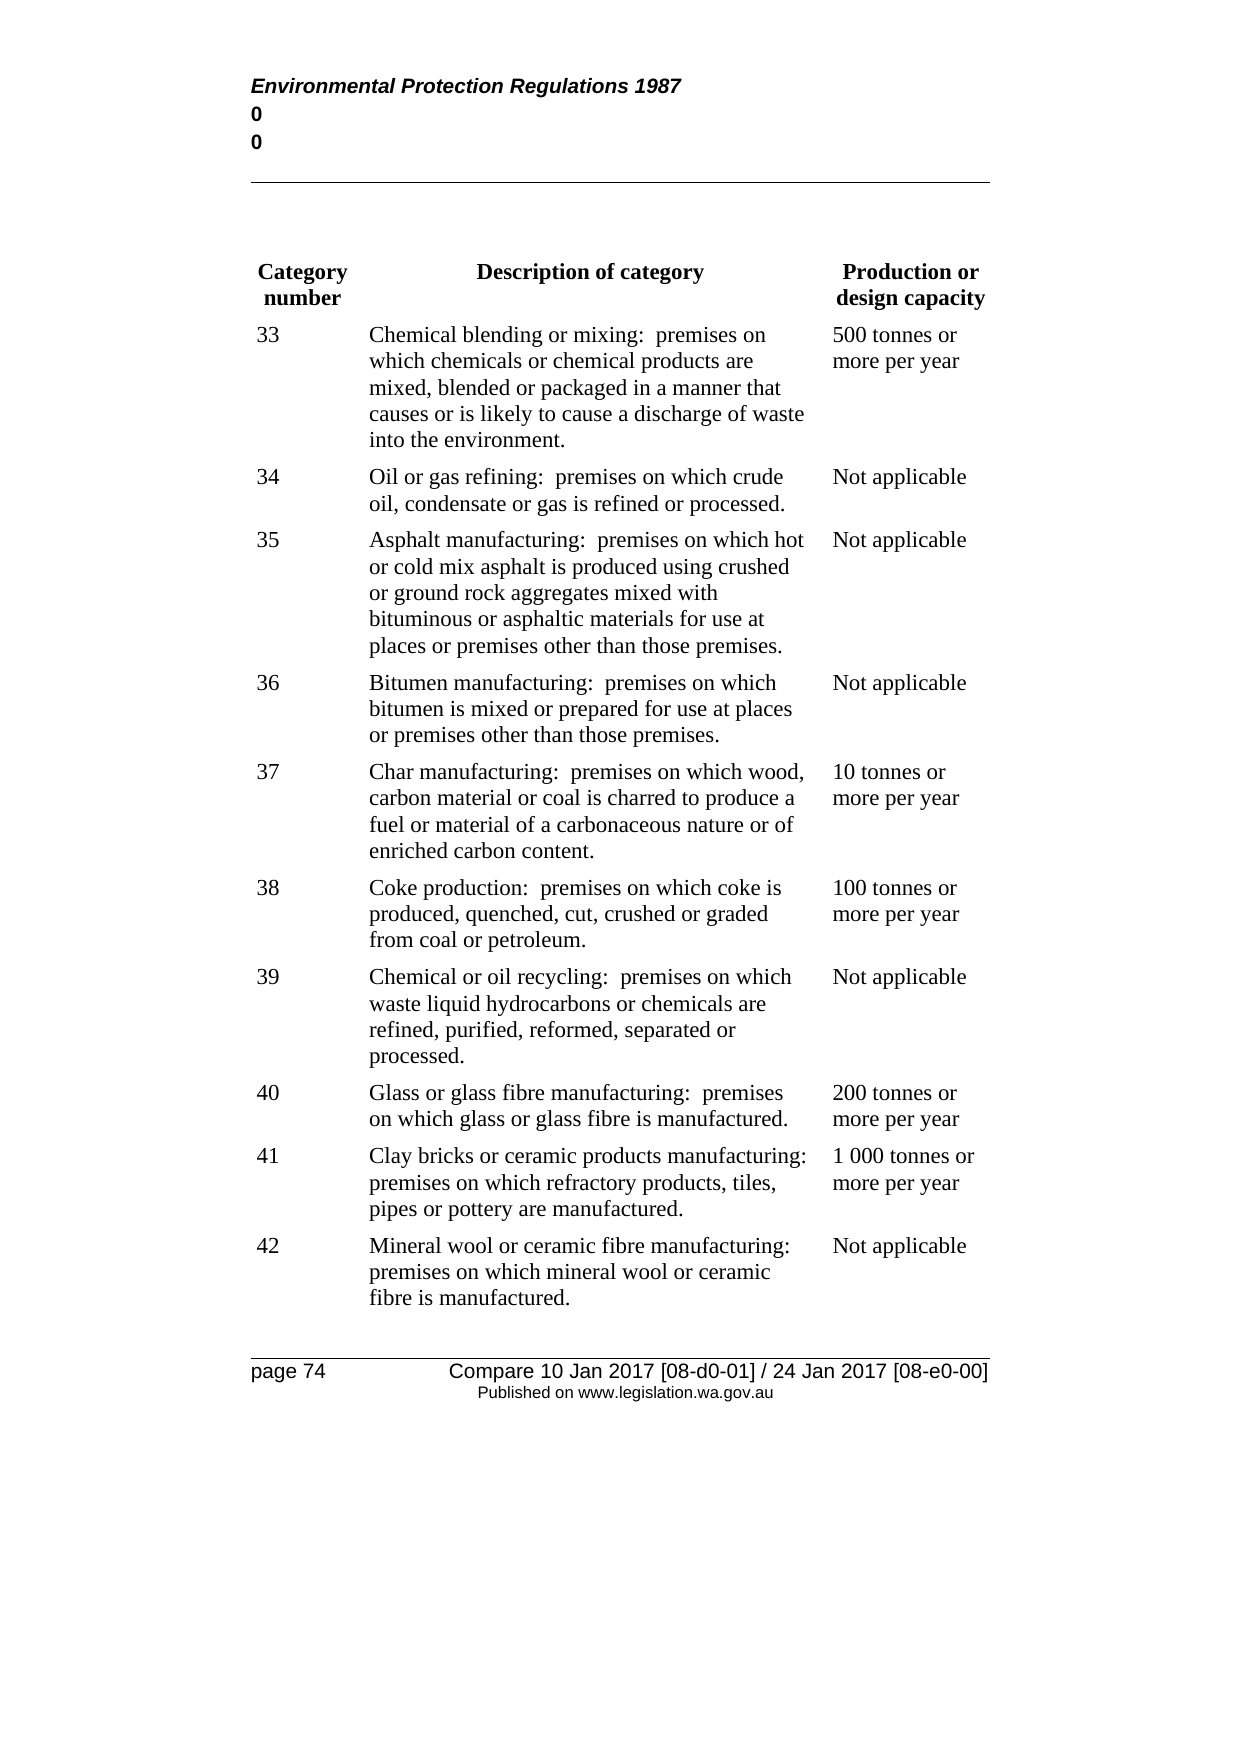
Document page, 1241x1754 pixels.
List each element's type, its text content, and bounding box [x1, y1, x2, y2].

table_cell 36 [251, 658, 363, 748]
table_cell Asphalt manufacturing: premises on which hot or cold mix asphalt is produced using crushed or ground rock aggregates mixed with bituminous or asphaltic materials for use at places or premises other than those premises. [363, 516, 826, 658]
table_cell 33 [251, 311, 363, 453]
table_cell Not applicable [826, 1221, 1004, 1311]
table_cell 500 tonnes or more per year [826, 311, 1004, 453]
table_cell Not applicable [826, 658, 1004, 748]
table_cell 38 [251, 864, 363, 953]
table_cell 1 000 tonnes or more per year [826, 1132, 1004, 1221]
table_cell 40 [251, 1069, 363, 1132]
table_cell 39 [251, 953, 363, 1069]
table_cell Oil or gas refining: premises on which crude oil, condensate or gas is refined or processed. [363, 453, 826, 516]
table_cell 100 tonnes or more per year [826, 864, 1004, 953]
table_cell 37 [251, 748, 363, 863]
table_cell Chemical blending or mixing: premises on which chemicals or chemical products are mixed, blended or packaged in a manner that causes or is likely to cause a discharge of waste into the environment. [363, 311, 826, 453]
table_cell 42 [251, 1221, 363, 1311]
table_cell 10 tonnes or more per year [826, 748, 1004, 863]
table_cell Clay bricks or ceramic products manufacturing: premises on which refractory products, tiles, pipes or pottery are manufactured. [363, 1132, 826, 1221]
table_cell 200 tonnes or more per year [826, 1069, 1004, 1132]
table_cell Not applicable [826, 953, 1004, 1069]
table_header Category number [251, 248, 363, 311]
table_cell 41 [251, 1132, 363, 1221]
table_cell Coke production: premises on which coke is produced, quenched, cut, crushed or graded from coal or petroleum. [363, 864, 826, 953]
table_header Description of category [363, 248, 826, 311]
table_cell Bitumen manufacturing: premises on which bitumen is mixed or prepared for use at places or premises other than those premises. [363, 658, 826, 748]
table_cell Chemical or oil recycling: premises on which waste liquid hydrocarbons or chemicals are refined, purified, reformed, separated or processed. [363, 953, 826, 1069]
table_cell Mineral wool or ceramic fibre manufacturing: premises on which mineral wool or ceramic fibre is manufactured. [363, 1221, 826, 1311]
table_cell 35 [251, 516, 363, 658]
table_cell Glass or glass fibre manufacturing: premises on which glass or glass fibre is manufactured. [363, 1069, 826, 1132]
table_cell 34 [251, 453, 363, 516]
table_header Production or design capacity [826, 248, 1004, 311]
table_cell Not applicable [826, 453, 1004, 516]
table_cell Not applicable [826, 516, 1004, 658]
table_cell Char manufacturing: premises on which wood, carbon material or coal is charred to produce a fuel or material of a carbonaceous nature or of enriched carbon content. [363, 748, 826, 863]
